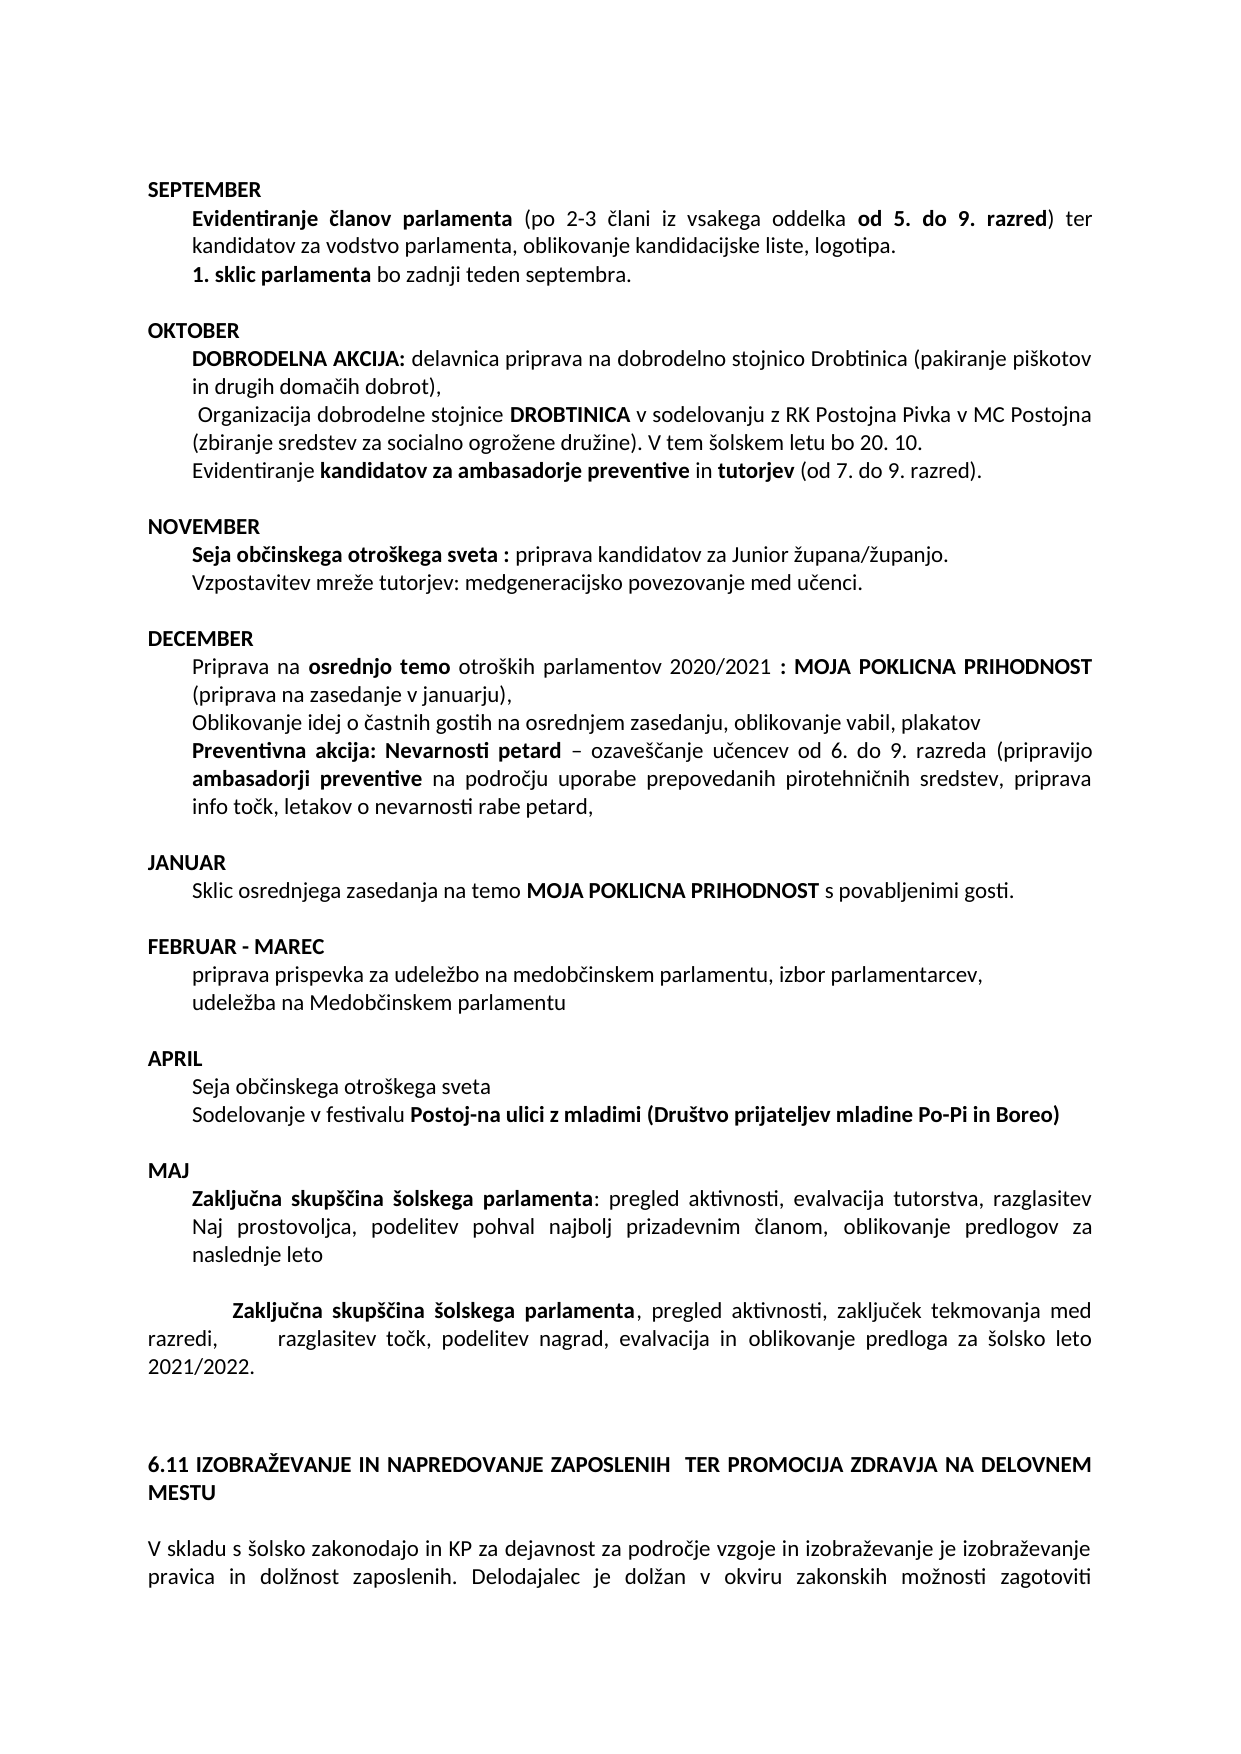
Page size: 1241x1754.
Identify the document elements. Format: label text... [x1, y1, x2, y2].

text Zaključna skupščina šolskega parlamenta, pregled aktivnosti, zaključek tekmovanja med razredi, razglasitev točk, podelitev nagrad, evalvacija in oblikovanje predloga za šolsko leto 2021/2022. [148, 1296, 1093, 1381]
text Preventivna akcija: Nevarnosti petard – ozaveščanje učencev od 6. do 9. razreda (pripravijo ambasadorji preventive na področju uporabe prepovedanih pirotehničnih sredstev, priprava info točk, letakov o nevarnosti rabe petard, [192, 736, 1093, 820]
text Priprava na osrednjo temo otroških parlamentov 2020/2021 : MOJA POKLICNA PRIHODNOST (priprava na zasedanje v januarju), [192, 652, 1093, 708]
text JANUAR [148, 848, 1093, 876]
text DECEMBER [148, 624, 1093, 652]
text DOBRODELNA AKCIJA: delavnica priprava na dobrodelno stojnico Drobtinica (pakiranje piškotov in drugih domačih dobrot), [192, 344, 1093, 400]
text Oblikovanje idej o častnih gostih na osrednjem zasedanju, oblikovanje vabil, plakatov [192, 708, 1093, 736]
text Sodelovanje v festivalu Postoj-na ulici z mladimi (Društvo prijateljev mladine Po-Pi in Boreo) [192, 1100, 1093, 1128]
text APRIL [148, 1044, 1093, 1072]
text priprava prispevka za udeležbo na medobčinskem parlamentu, izbor parlamentarcev, [192, 960, 1093, 988]
text Organizacija dobrodelne stojnice DROBTINICA v sodelovanju z RK Postojna Pivka v MC Postojna (zbiranje sredstev za socialno ogrožene družine). V tem šolskem letu bo 20. 10. [192, 400, 1093, 456]
text Zaključna skupščina šolskega parlamenta: pregled aktivnosti, evalvacija tutorstva, razglasitev Naj prostovoljca, podelitev pohval najbolj prizadevnim članom, oblikovanje predlogov za naslednje leto [192, 1184, 1093, 1268]
text MAJ [148, 1156, 1093, 1184]
text 6.11 IZOBRAŽEVANJE IN NAPREDOVANJE ZAPOSLENIH TER PROMOCIJA ZDRAVJA NA DELOVNEM MESTU [148, 1450, 1093, 1506]
text Sklic osrednjega zasedanja na temo MOJA POKLICNA PRIHODNOST s povabljenimi gosti. [192, 876, 1093, 904]
text NOVEMBER [148, 512, 1093, 540]
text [148, 1534, 1093, 1590]
text Evidentiranje kandidatov za ambasadorje preventive in tutorjev (od 7. do 9. razred). [192, 456, 1093, 484]
text Seja občinskega otroškega sveta [192, 1072, 1093, 1100]
text 1. sklic parlamenta bo zadnji teden septembra. [192, 260, 1093, 288]
text OKTOBER [148, 316, 1093, 344]
text Vzpostavitev mreže tutorjev: medgeneracijsko povezovanje med učenci. [192, 568, 1093, 596]
text udeležba na Medobčinskem parlamentu [192, 988, 1093, 1016]
text SEPTEMBER [148, 176, 1093, 204]
text Seja občinskega otroškega sveta : priprava kandidatov za Junior župana/županjo. [192, 540, 1093, 568]
text FEBRUAR - MAREC [148, 932, 1093, 960]
text Evidentiranje članov parlamenta (po 2-3 člani iz vsakega oddelka od 5. do 9. razred) ter kandidatov za vodstvo parlamenta, oblikovanje kandidacijske liste, logotipa. [192, 204, 1093, 260]
